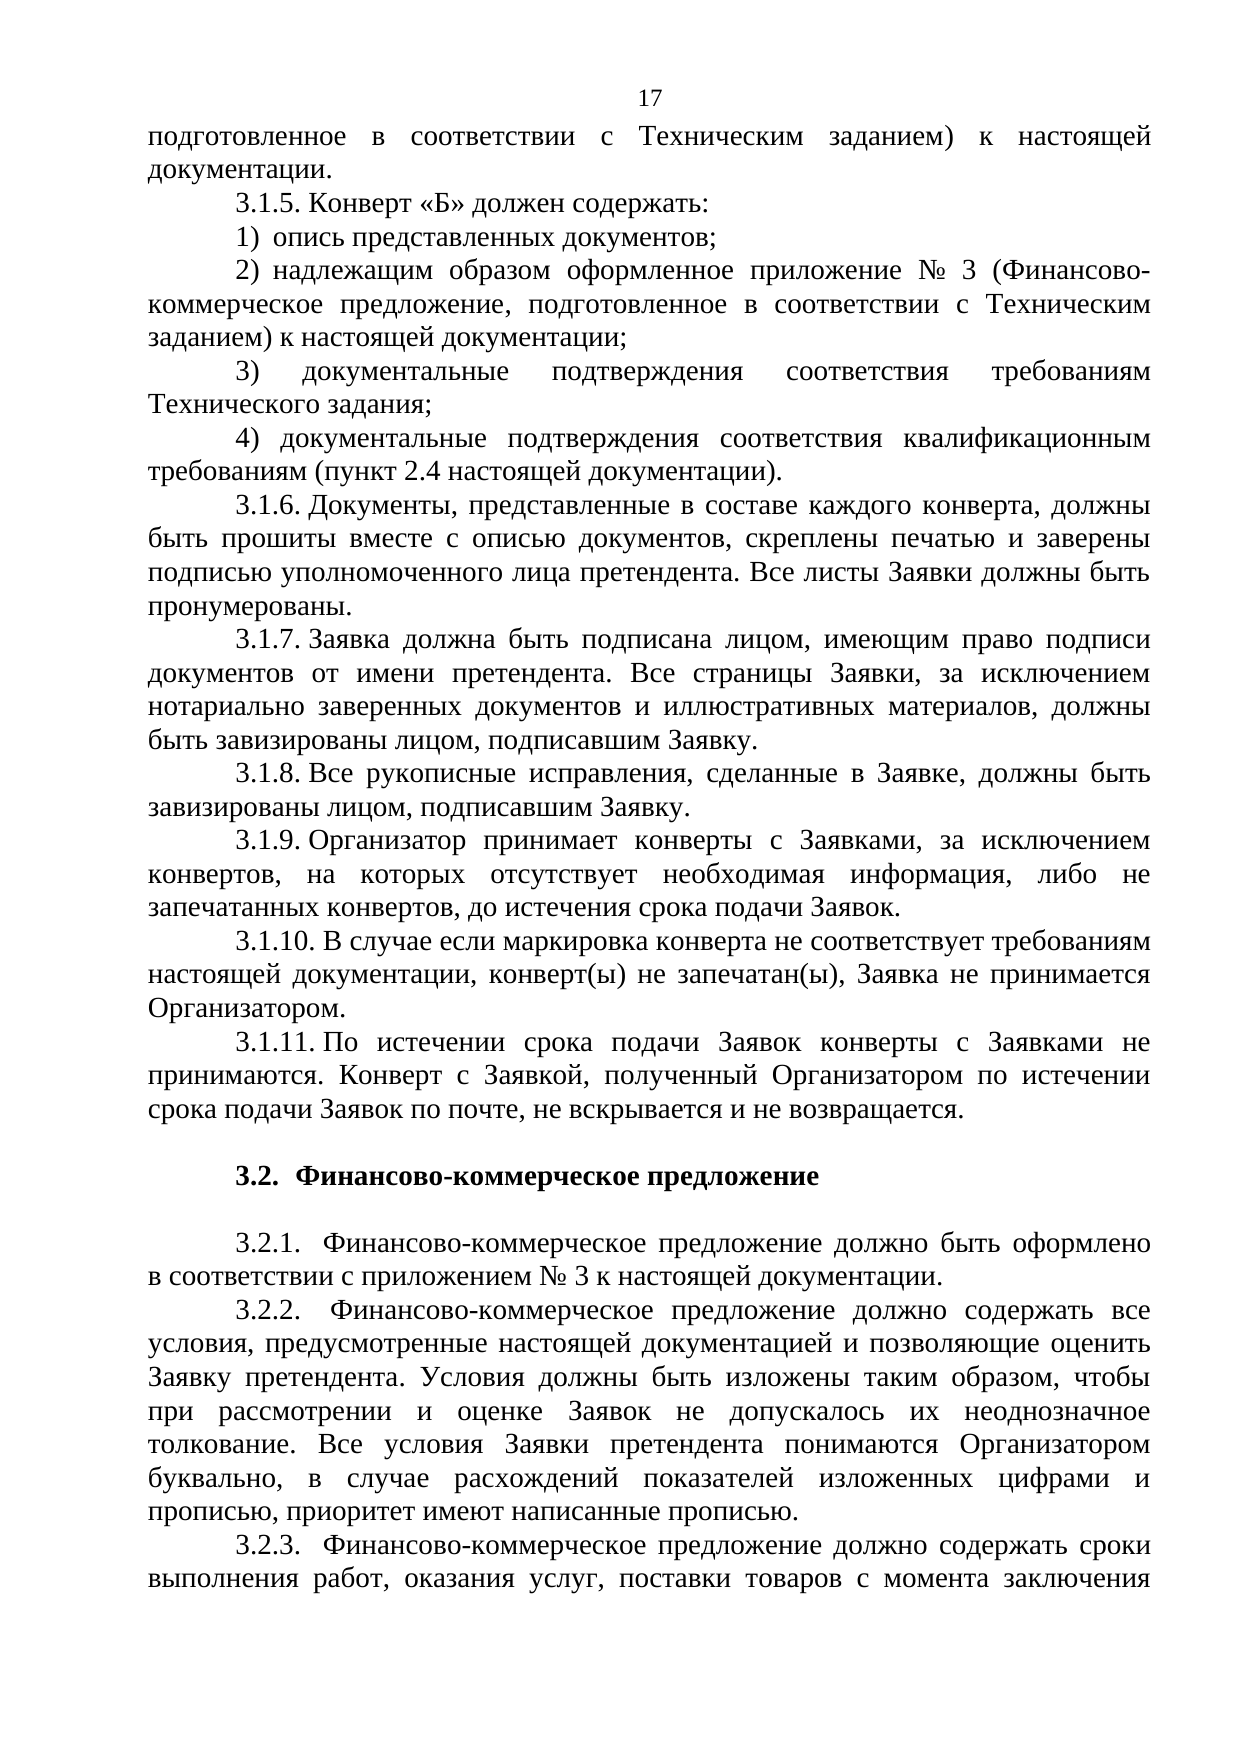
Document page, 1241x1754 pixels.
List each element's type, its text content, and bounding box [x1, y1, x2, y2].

list Организатор принимает конверты с Заявками, за исключением конвертов, на которых отсутствует необходимая информация, либо не запечатанных конвертов, до истечения срока подачи Заявок. [148, 822, 1152, 923]
list Финансово-коммерческое предложение должно быть оформлено в соответствии с приложением № 3 к настоящей документации. [148, 1225, 1152, 1292]
subtitle Финансово-коммерческое предложение [148, 1158, 1152, 1191]
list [148, 118, 1152, 185]
text 3) документальные подтверждения соответствия требованиям Технического задания; [148, 353, 1152, 420]
list Конверт «Б» должен содержать: [148, 185, 1152, 219]
list Финансово-коммерческое предложение должно содержать все условия, предусмотренные настоящей документацией и позволяющие оценить Заявку претендента. Условия должны быть изложены таким образом, чтобы при рассмотрении и оценке Заявок не допускалось их неоднозначное толкование. Все условия Заявки претендента понимаются Организатором буквально, в случае расхождений показателей изложенных цифрами и прописью, приоритет имеют написанные прописью. [148, 1292, 1152, 1527]
list Все рукописные исправления, сделанные в Заявке, должны быть завизированы лицом, подписавшим Заявку. [148, 755, 1152, 822]
list Заявка должна быть подписана лицом, имеющим право подписи документов от имени претендента. Все страницы Заявки, за исключением нотариально заверенных документов и иллюстративных материалов, должны быть завизированы лицом, подписавшим Заявку. [148, 621, 1152, 755]
list По истечении срока подачи Заявок конверты с Заявками не принимаются. Конверт с Заявкой, полученный Организатором по истечении срока подачи Заявок по почте, не вскрывается и не возвращается. [148, 1024, 1152, 1124]
list надлежащим образом оформленное приложение № 3 (Финансово-коммерческое предложение, подготовленное в соответствии с Техническим заданием) к настоящей документации; [148, 252, 1152, 353]
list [148, 1527, 1152, 1594]
text 4) документальные подтверждения соответствия квалификационным требованиям (пункт 2.4 настоящей документации). [148, 420, 1152, 487]
list опись представленных документов; [148, 219, 1152, 252]
list Документы, представленные в составе каждого конверта, должны быть прошиты вместе с описью документов, скреплены печатью и заверены подписью уполномоченного лица претендента. Все листы Заявки должны быть пронумерованы. [148, 487, 1152, 621]
list В случае если маркировка конверта не соответствует требованиям настоящей документации, конверт(ы) не запечатан(ы), Заявка не принимается Организатором. [148, 923, 1152, 1024]
